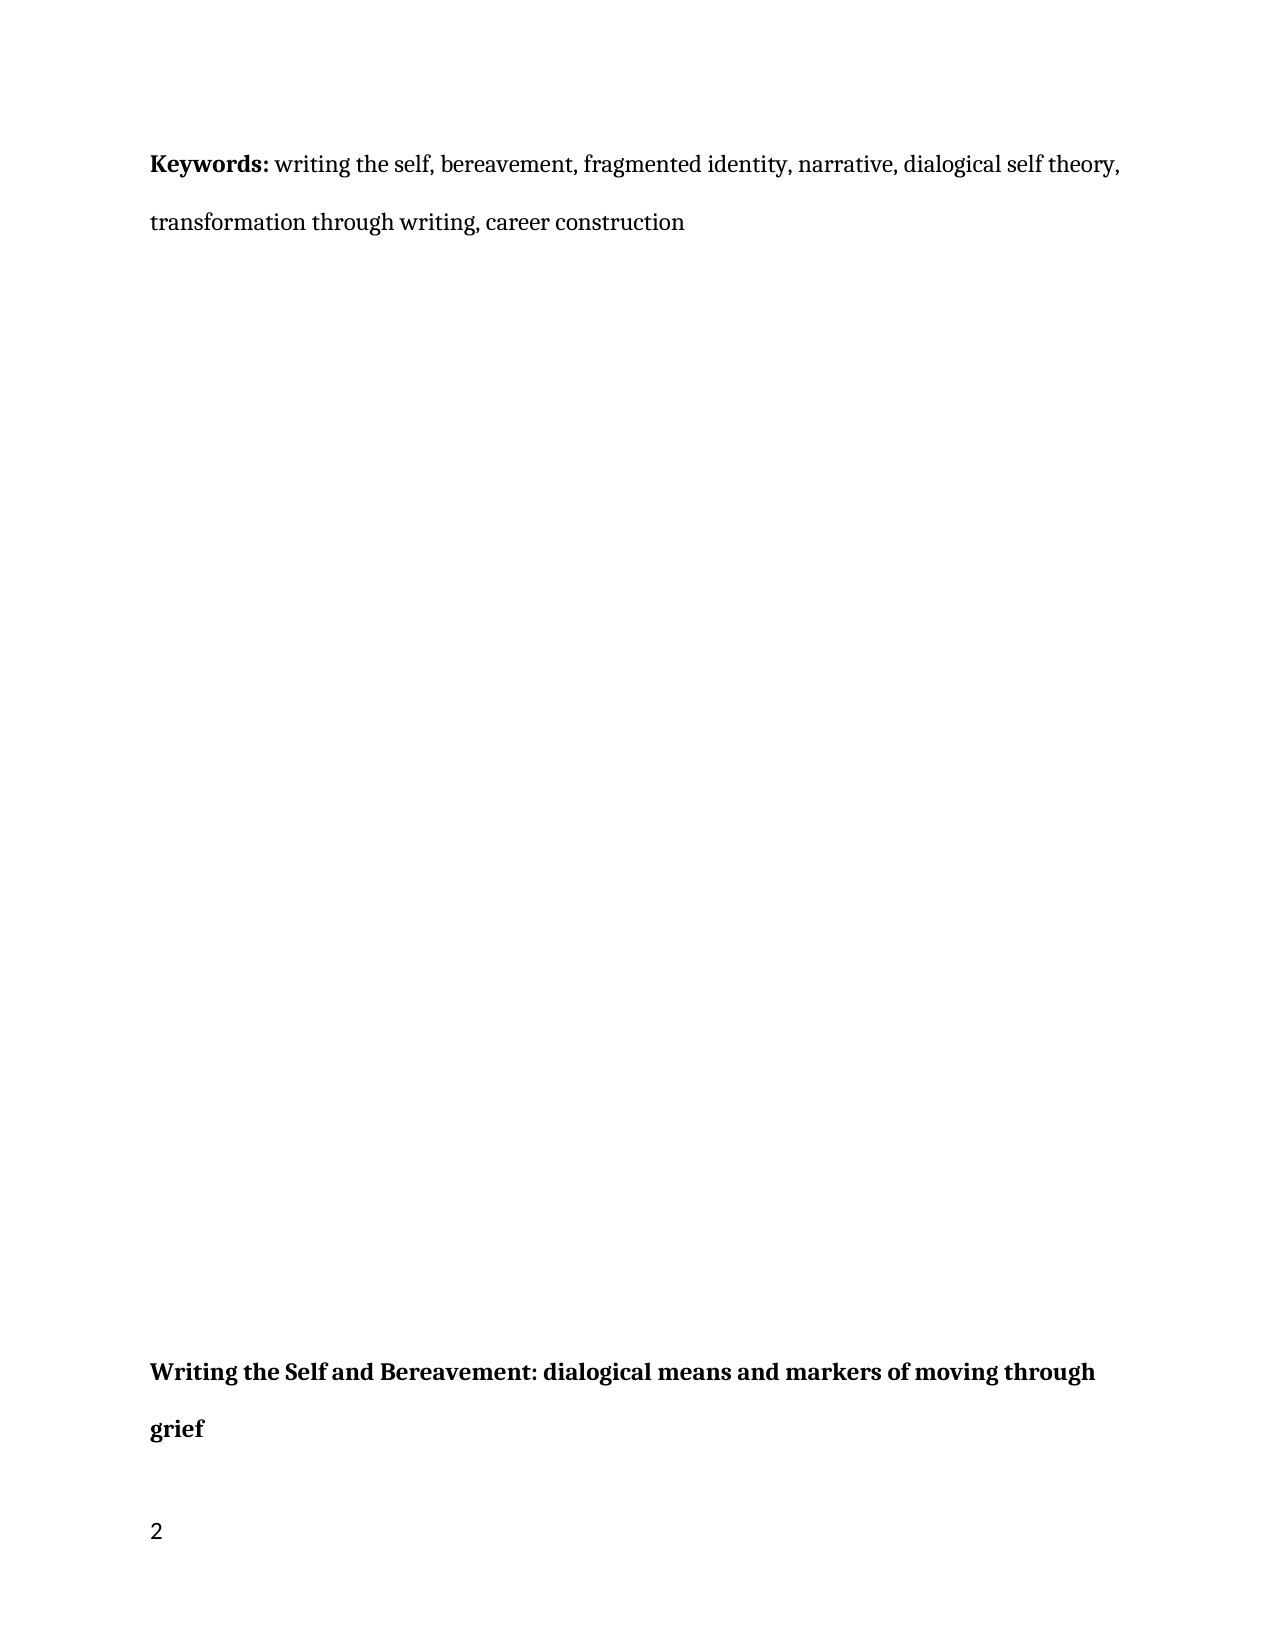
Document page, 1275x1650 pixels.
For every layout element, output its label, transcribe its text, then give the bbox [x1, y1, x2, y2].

text Writing the Self and Bereavement: dialogical means and markers of moving through grief [150, 1357, 1125, 1444]
text Keywords: writing the self, bereavement, fragmented identity, narrative, dialogical self theory, transformation through writing, career construction [150, 150, 1125, 236]
